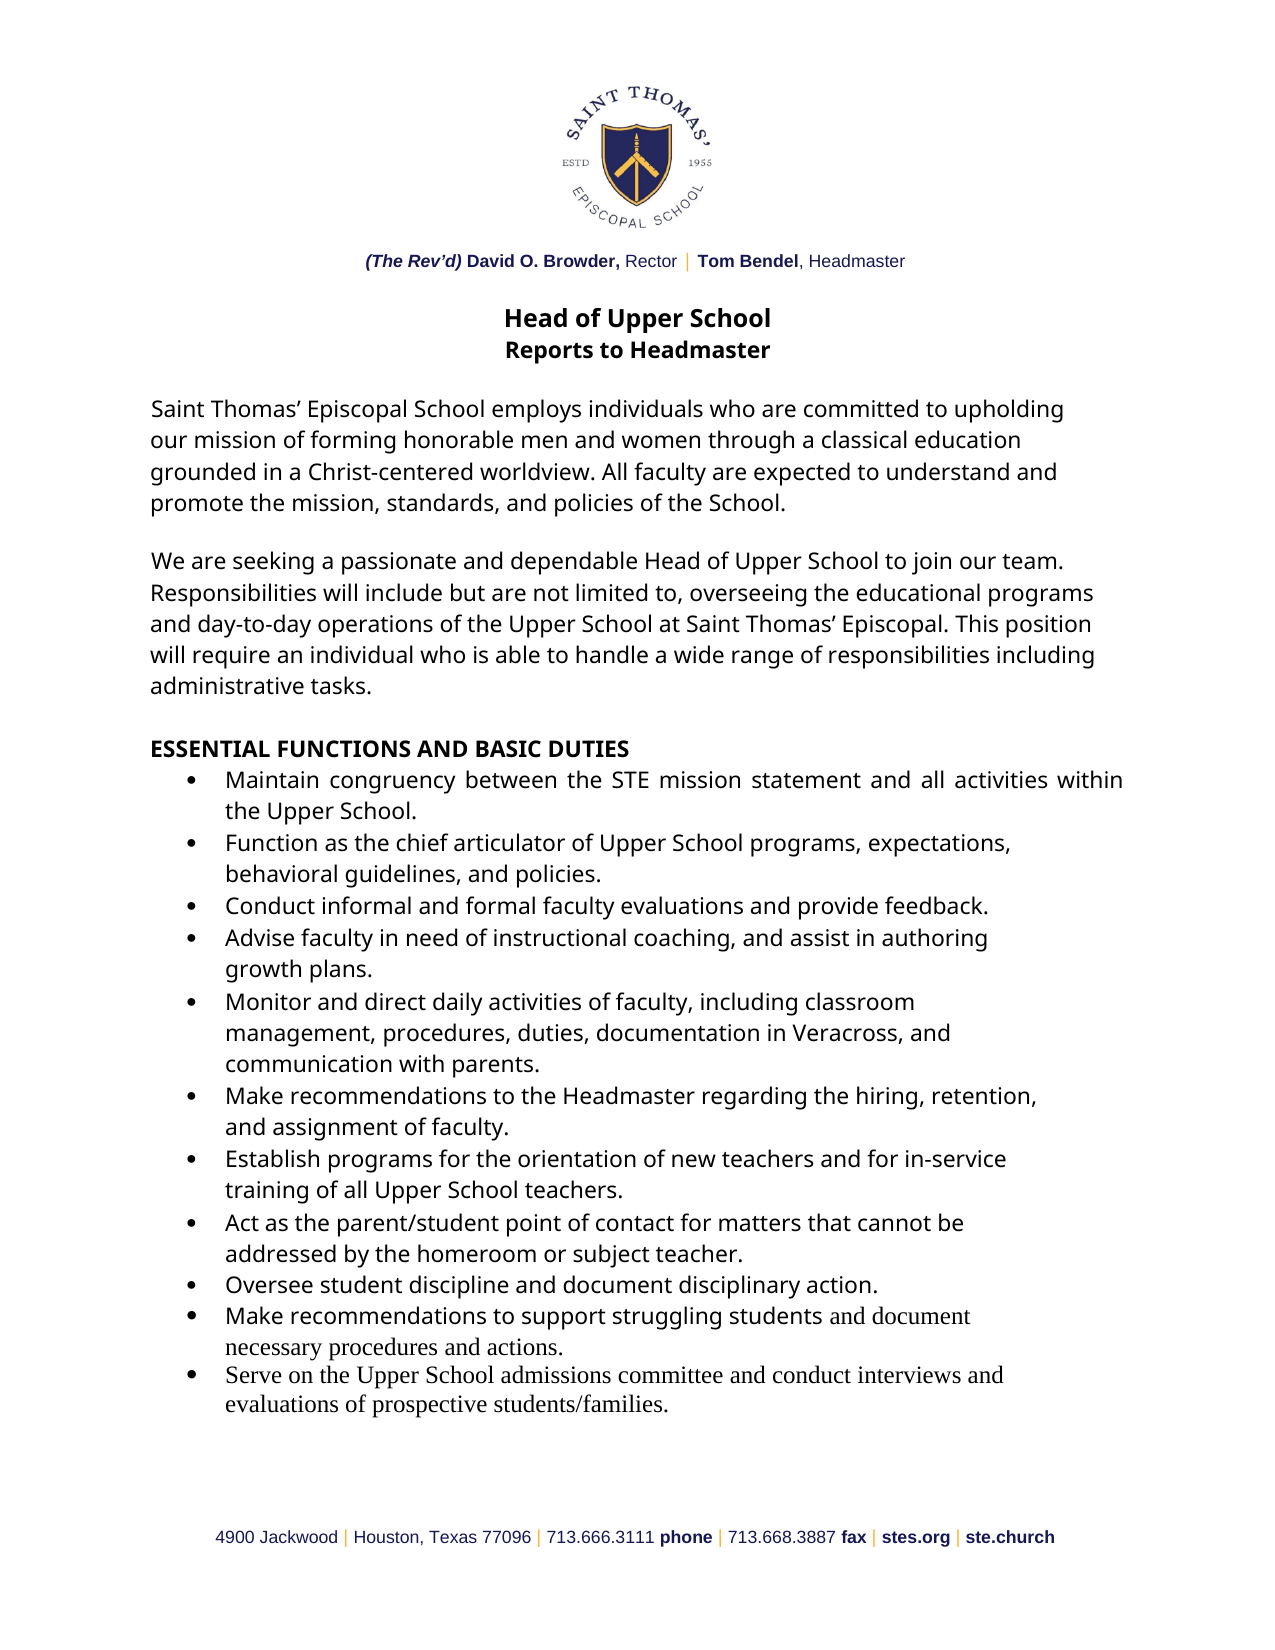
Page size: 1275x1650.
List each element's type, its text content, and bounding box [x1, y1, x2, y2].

text Saint Thomas’ Episcopal School employs individuals who are committed to upholding our mission of forming honorable men and women through a classical education grounded in a Christ-centered worldview. All faculty are expected to understand and promote the mission, standards, and policies of the School. [150, 393, 1107, 518]
text We are seeking a passionate and dependable Head of Upper School to join our team. Responsibilities will include but are not limited to, overseeing the educational programs and day-to-day operations of the Upper School at Saint Thomas’ Episcopal. This position will require an individual who is able to handle a wide range of responsibilities including administrative tasks. [150, 545, 1107, 702]
list Establish programs for the orientation of new teachers and for in-service training of all Upper School teachers. [187, 1143, 1094, 1206]
text Head of Upper School [150, 300, 1125, 334]
list Monitor and direct daily activities of faculty, including classroom management, procedures, duties, documentation in Veracross, and communication with parents. [187, 986, 1036, 1079]
list Make recommendations to the Headmaster regarding the hiring, retention, and assignment of faculty. [187, 1080, 1040, 1142]
list Oversee student discipline and document disciplinary action. [187, 1269, 1125, 1300]
list Conduct informal and formal faculty evaluations and provide feedback. [187, 890, 1036, 921]
text Reports to Headmaster [150, 334, 1125, 366]
text ESSENTIAL FUNCTIONS AND BASIC DUTIES [150, 733, 1125, 764]
picture [536, 75, 739, 247]
list Maintain congruency between the STE mission statement and all activities within the Upper School. [187, 764, 1125, 827]
list Serve on the Upper School admissions committee and conduct interviews and evaluations of prospective students/families. [187, 1360, 1016, 1418]
list Make recommendations to support struggling students and document necessary procedures and actions. [187, 1300, 1015, 1360]
list Act as the parent/student point of contact for matters that cannot be addressed by the homeroom or subject teacher. [187, 1207, 1073, 1269]
list Function as the chief articulator of Upper School programs, expectations, behavioral guidelines, and policies. [187, 827, 1083, 889]
list Advise faculty in need of instructional coaching, and assist in authoring growth plans. [187, 922, 1036, 985]
